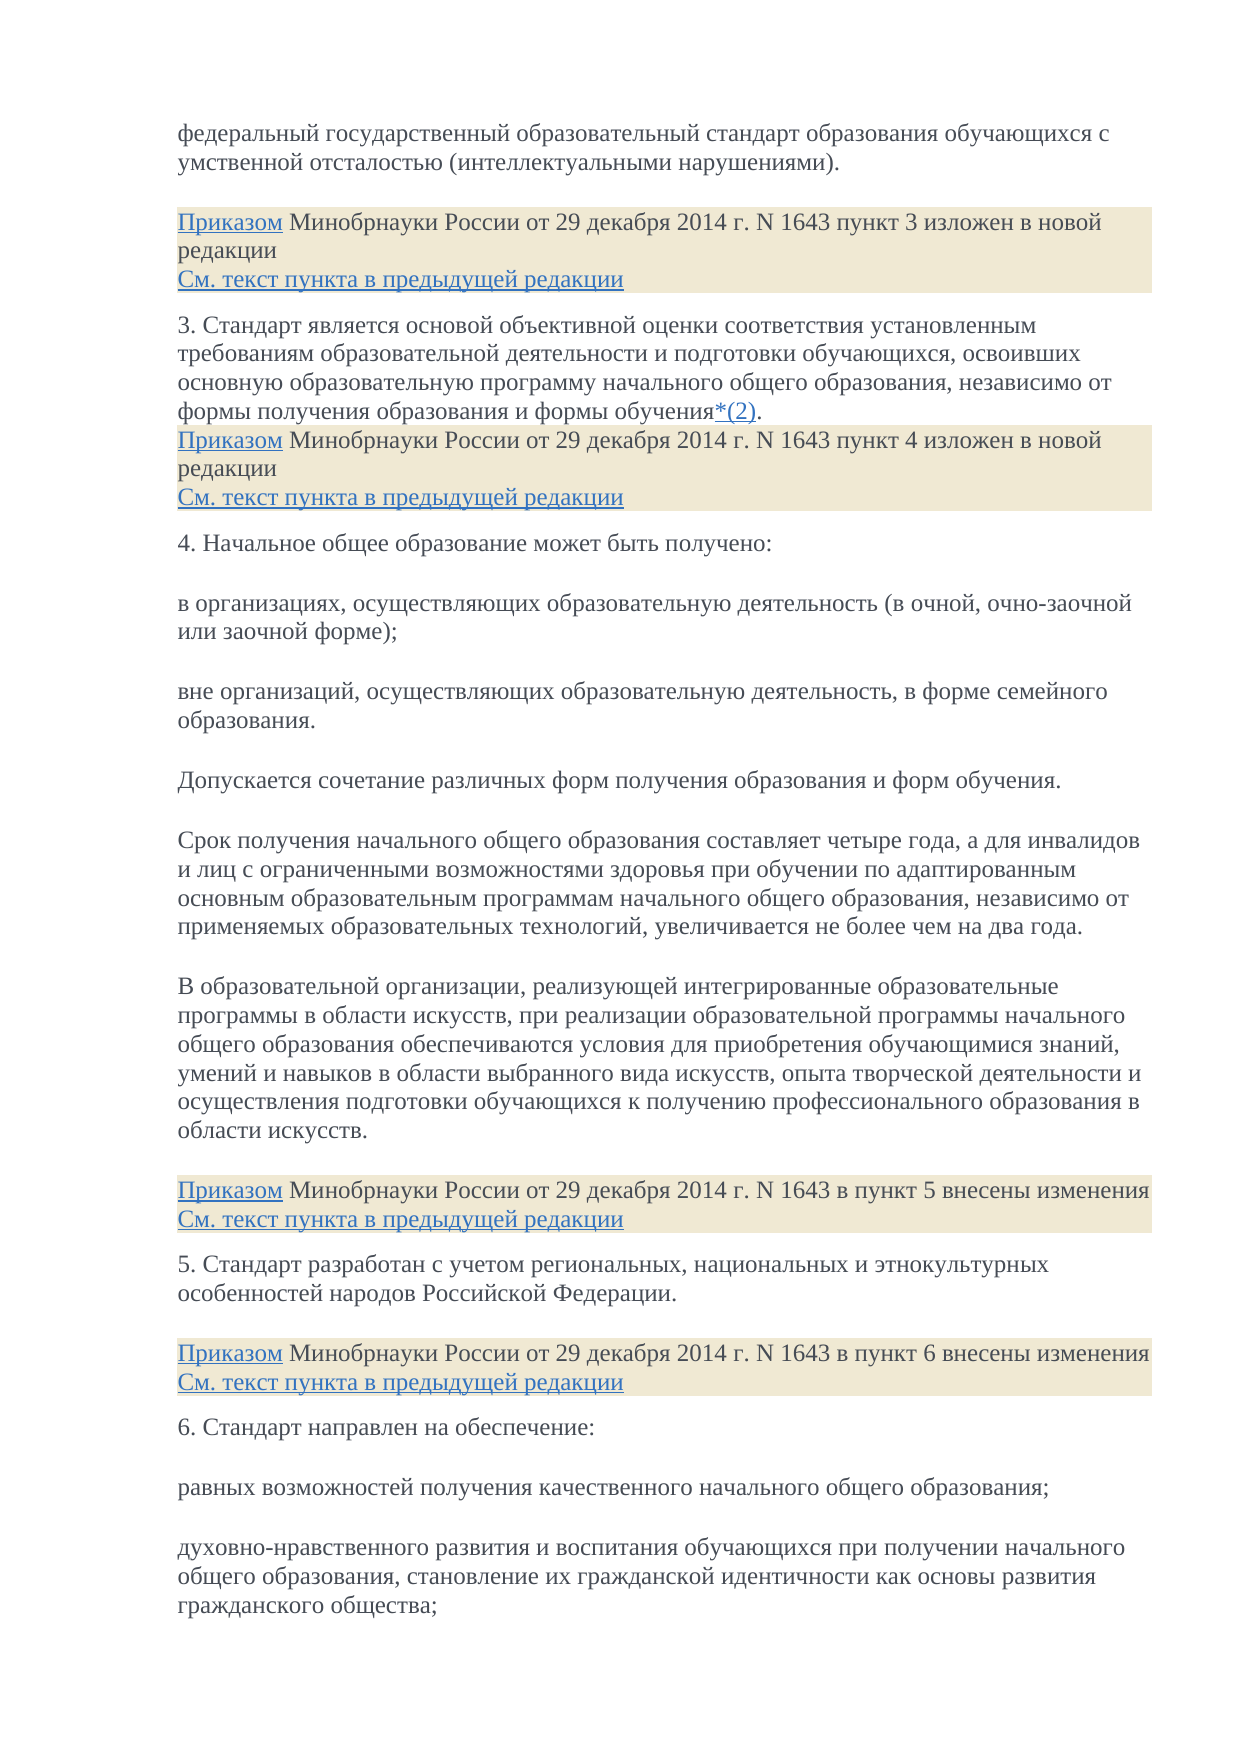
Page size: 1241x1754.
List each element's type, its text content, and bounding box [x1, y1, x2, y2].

text См. текст пункта в предыдущей редакции [177, 264, 1152, 293]
text Допускается сочетание различных форм получения образования и форм обучения. [177, 765, 1152, 794]
text 5. Стандарт разработан с учетом региональных, национальных и этнокультурных особенностей народов Российской Федерации. [177, 1249, 1152, 1307]
text в организациях, осуществляющих образовательную деятельность (в очной, очно-заочной или заочной форме); [177, 588, 1152, 645]
text См. текст пункта в предыдущей редакции [177, 482, 1152, 511]
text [177, 118, 1152, 176]
text 3. Стандарт является основой объективной оценки соответствия установленным требованиям образовательной деятельности и подготовки обучающихся, освоивших основную образовательную программу начального общего образования, независимо от формы получения образования и формы обучения*(2). [177, 310, 1152, 425]
text Приказом Минобрнауки России от 29 декабря 2014 г. N 1643 в пункт 5 внесены изменения [177, 1175, 1152, 1204]
text См. текст пункта в предыдущей редакции [177, 1204, 1152, 1233]
text вне организаций, осуществляющих образовательную деятельность, в форме семейного образования. [177, 676, 1152, 734]
text См. текст пункта в предыдущей редакции [177, 1367, 1152, 1396]
text Приказом Минобрнауки России от 29 декабря 2014 г. N 1643 в пункт 6 внесены изменения [177, 1338, 1152, 1367]
text 4. Начальное общее образование может быть получено: [177, 528, 1152, 556]
text Приказом Минобрнауки России от 29 декабря 2014 г. N 1643 пункт 3 изложен в новой редакции [177, 207, 1152, 264]
text духовно-нравственного развития и воспитания обучающихся при получении начального общего образования, становление их гражданской идентичности как основы развития гражданского общества; [177, 1532, 1152, 1618]
text В образовательной организации, реализующей интегрированные образовательные программы в области искусств, при реализации образовательной программы начального общего образования обеспечиваются условия для приобретения обучающимися знаний, умений и навыков в области выбранного вида искусств, опыта творческой деятельности и осуществления подготовки обучающихся к получению профессионального образования в области искусств. [177, 971, 1152, 1144]
text Срок получения начального общего образования составляет четыре года, а для инвалидов и лиц с ограниченными возможностями здоровья при обучении по адаптированным основным образовательным программам начального общего образования, независимо от применяемых образовательных технологий, увеличивается не более чем на два года. [177, 825, 1152, 940]
text равных возможностей получения качественного начального общего образования; [177, 1472, 1152, 1501]
text Приказом Минобрнауки России от 29 декабря 2014 г. N 1643 пункт 4 изложен в новой редакции [177, 425, 1152, 482]
text 6. Стандарт направлен на обеспечение: [177, 1412, 1152, 1441]
